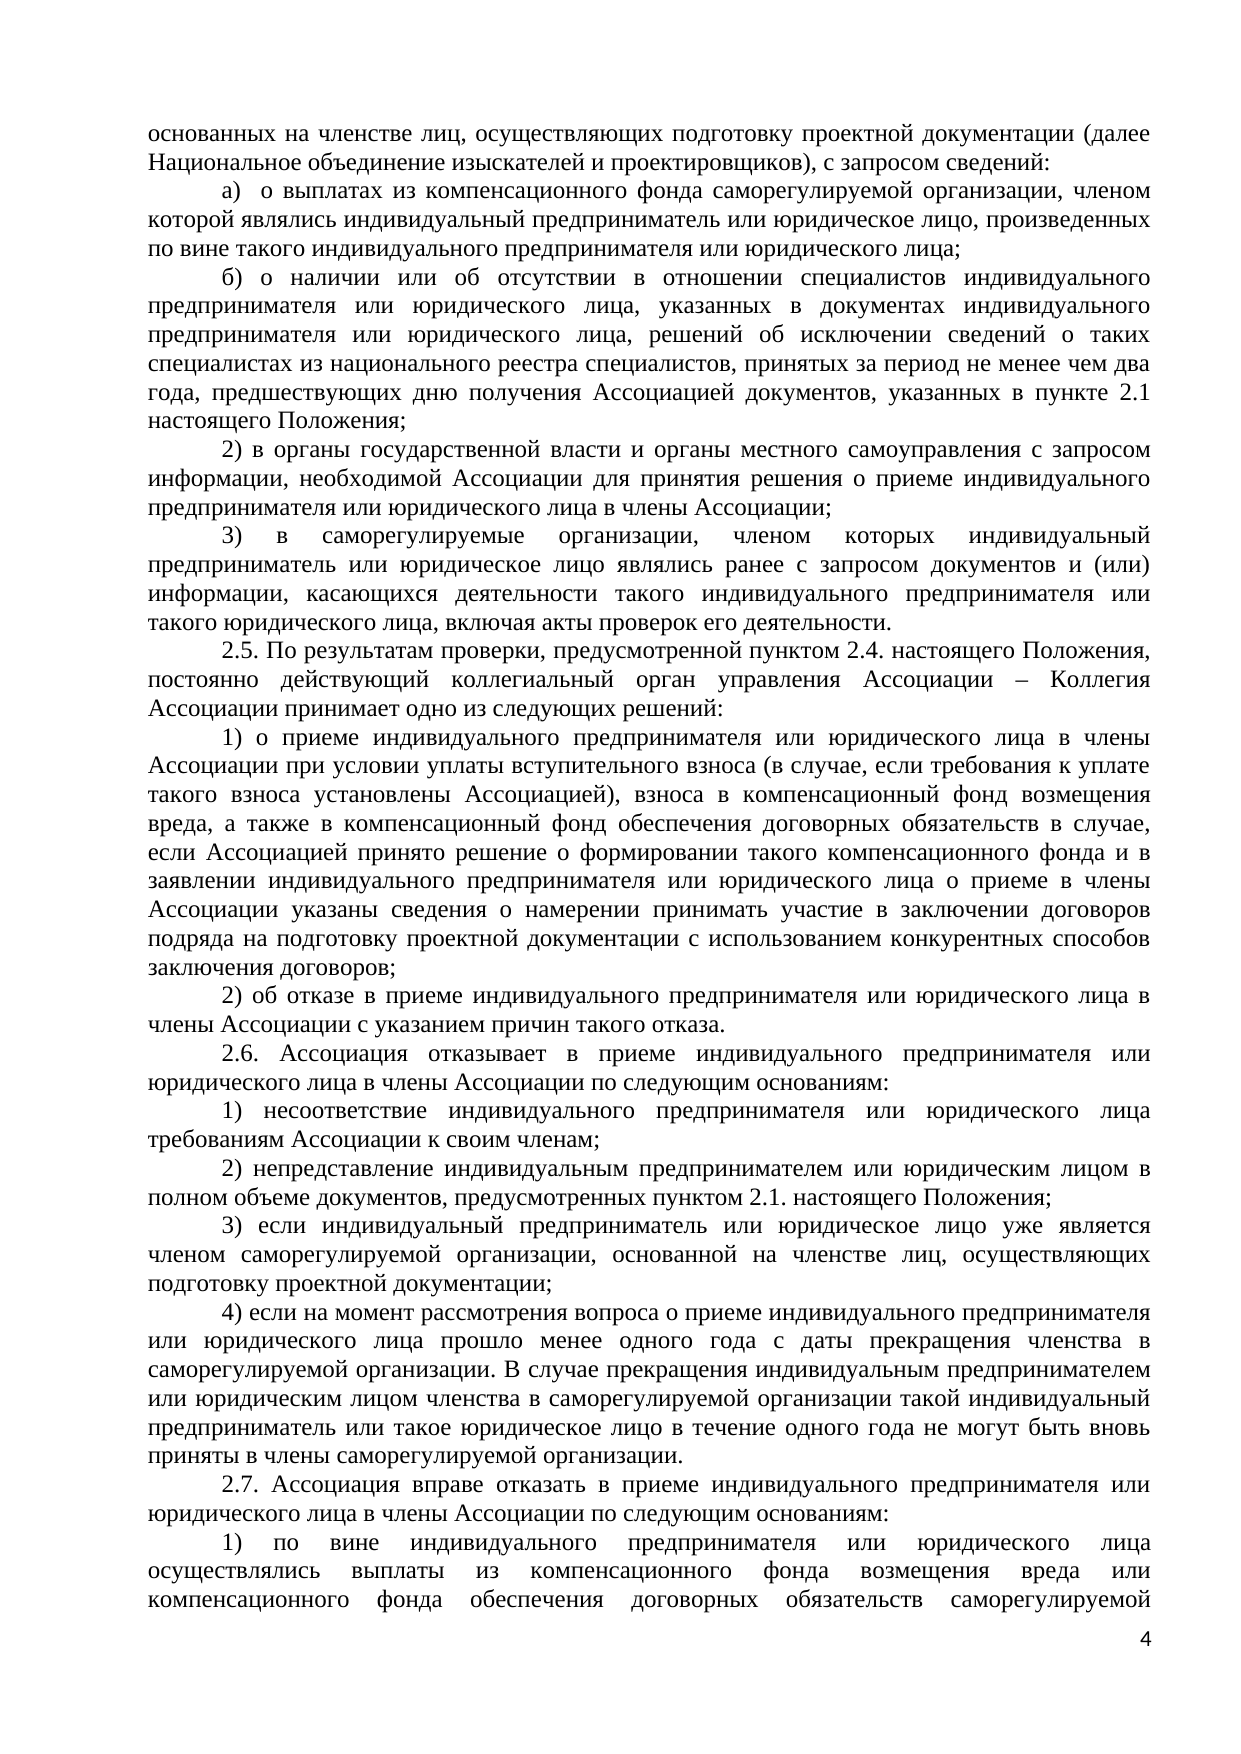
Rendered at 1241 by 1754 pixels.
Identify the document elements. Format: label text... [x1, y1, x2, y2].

text 2.6. Ассоциация отказывает в приеме индивидуального предпринимателя или юридического лица в члены Ассоциации по следующим основаниям: [148, 1038, 1152, 1096]
text 2) в органы государственной власти и органы местного самоуправления с запросом информации, необходимой Ассоциации для принятия решения о приеме индивидуального предпринимателя или юридического лица в члены Ассоциации; [148, 434, 1152, 521]
text 3) в саморегулируемые организации, членом которых индивидуальный предприниматель или юридическое лицо являлись ранее с запросом документов и (или) информации, касающихся деятельности такого индивидуального предпринимателя или такого юридического лица, включая акты проверок его деятельности. [148, 521, 1152, 636]
text 1) несоответствие индивидуального предпринимателя или юридического лица требованиям Ассоциации к своим членам; [148, 1096, 1152, 1153]
text 2.7. Ассоциация вправе отказать в приеме индивидуального предпринимателя или юридического лица в члены Ассоциации по следующим основаниям: [148, 1469, 1152, 1527]
text 1) о приеме индивидуального предпринимателя или юридического лица в члены Ассоциации при условии уплаты вступительного взноса (в случае, если требования к уплате такого взноса установлены Ассоциацией), взноса в компенсационный фонд возмещения вреда, а также в компенсационный фонд обеспечения договорных обязательств в случае, если Ассоциацией принято решение о формировании такого компенсационного фонда и в заявлении индивидуального предпринимателя или юридического лица о приеме в члены Ассоциации указаны сведения о намерении принимать участие в заключении договоров подряда на подготовку проектной документации с использованием конкурентных способов заключения договоров; [148, 722, 1152, 981]
text 3) если индивидуальный предприниматель или юридическое лицо уже является членом саморегулируемой организации, основанной на членстве лиц, осуществляющих подготовку проектной документации; [148, 1211, 1152, 1297]
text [148, 118, 1152, 176]
text 2.5. По результатам проверки, предусмотренной пунктом 2.4. настоящего Положения, постоянно действующий коллегиальный орган управления Ассоциации – Коллегия Ассоциации принимает одно из следующих решений: [148, 636, 1152, 722]
text а) о выплатах из компенсационного фонда саморегулируемой организации, членом которой являлись индивидуальный предприниматель или юридическое лицо, произведенных по вине такого индивидуального предпринимателя или юридического лица; [148, 176, 1152, 262]
text 2) непредставление индивидуальным предпринимателем или юридическим лицом в полном объеме документов, предусмотренных пунктом 2.1. настоящего Положения; [148, 1153, 1152, 1211]
text б) о наличии или об отсутствии в отношении специалистов индивидуального предпринимателя или юридического лица, указанных в документах индивидуального предпринимателя или юридического лица, решений об исключении сведений о таких специалистах из национального реестра специалистов, принятых за период не менее чем два года, предшествующих дню получения Ассоциацией документов, указанных в пункте 2.1 настоящего Положения; [148, 262, 1152, 434]
text 2) об отказе в приеме индивидуального предпринимателя или юридического лица в члены Ассоциации с указанием причин такого отказа. [148, 981, 1152, 1038]
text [148, 1527, 1152, 1613]
text 4) если на момент рассмотрения вопроса о приеме индивидуального предпринимателя или юридического лица прошло менее одного года с даты прекращения членства в саморегулируемой организации. В случае прекращения индивидуальным предпринимателем или юридическим лицом членства в саморегулируемой организации такой индивидуальный предприниматель или такое юридическое лицо в течение одного года не могут быть вновь приняты в члены саморегулируемой организации. [148, 1297, 1152, 1469]
